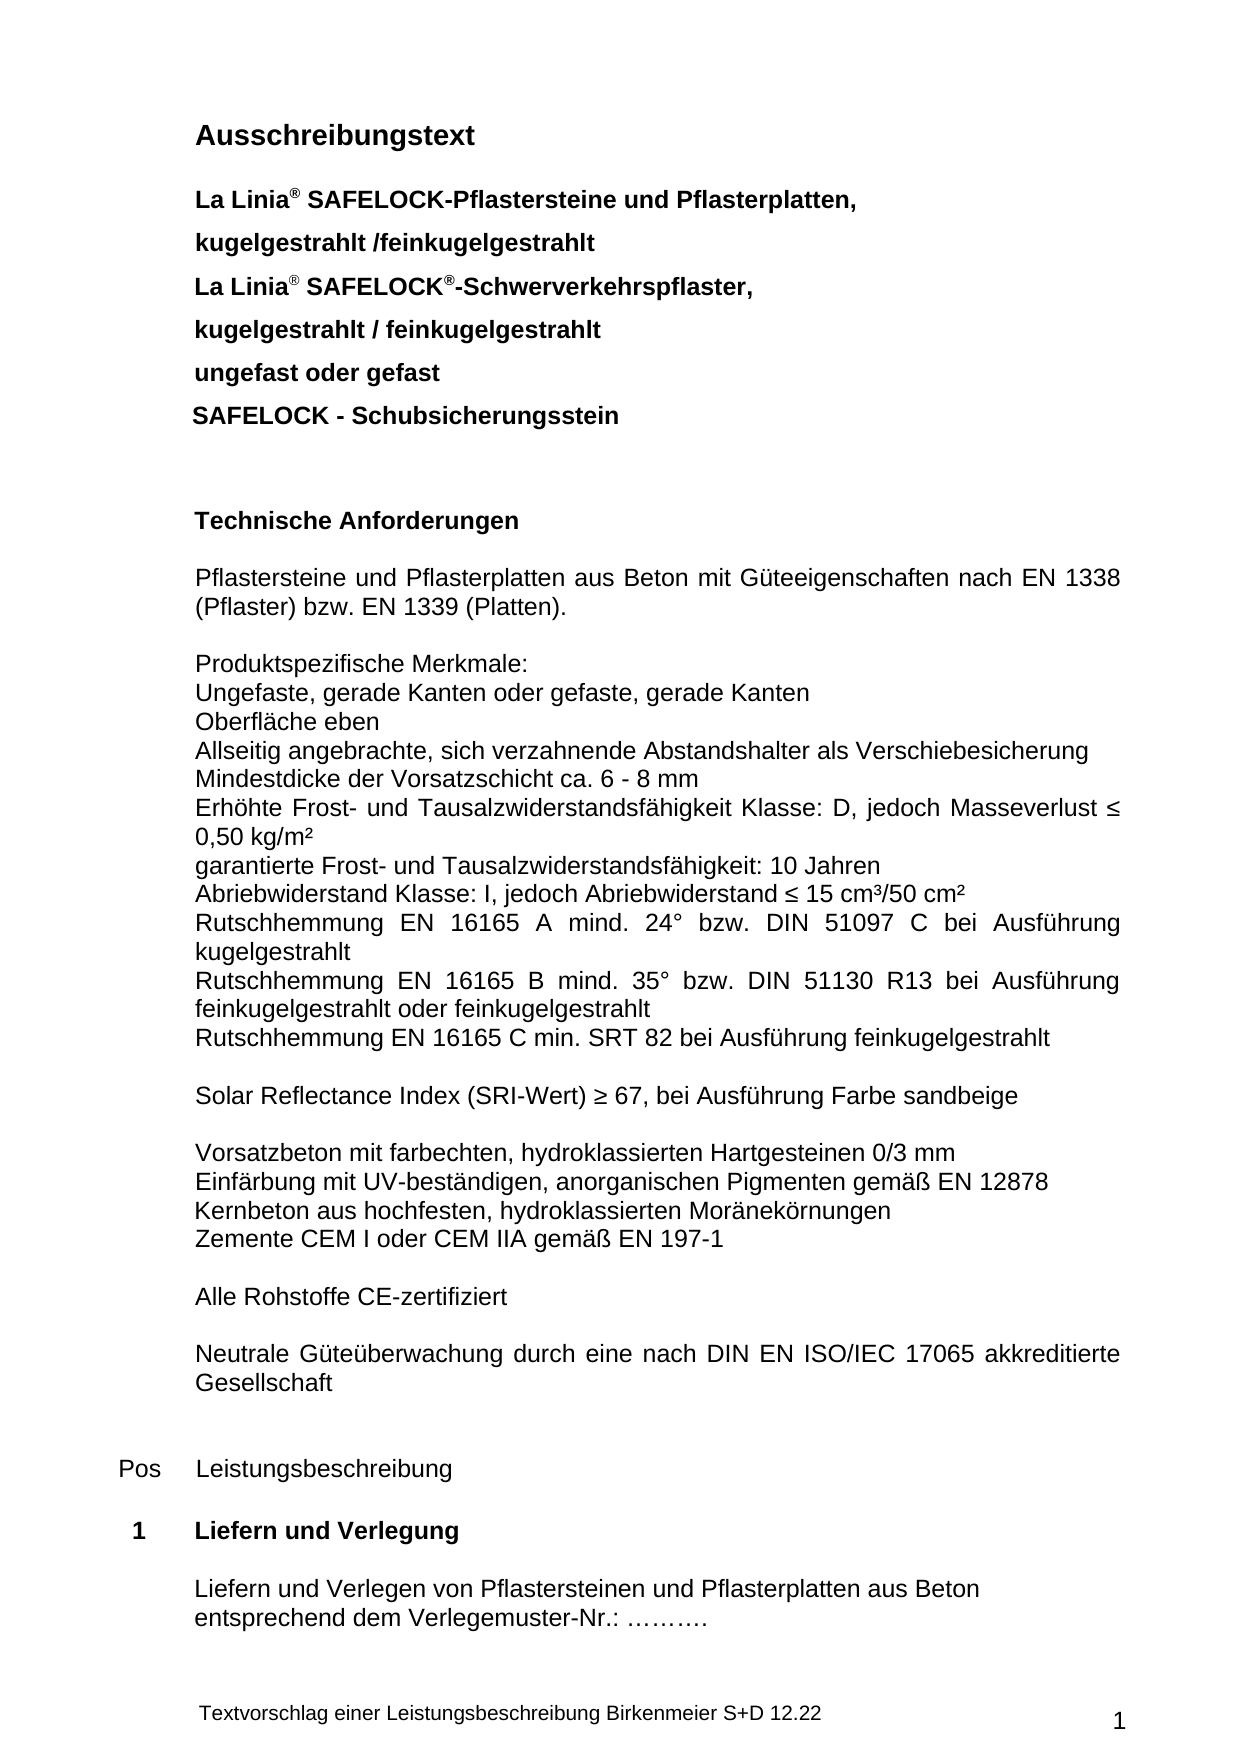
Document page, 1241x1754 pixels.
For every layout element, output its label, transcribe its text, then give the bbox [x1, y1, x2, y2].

text Solar Reflectance Index (SRI-Wert) ≥ 67, bei Ausführung Farbe sandbeige [195, 1081, 1122, 1109]
text Produktspezifische Merkmale: [195, 649, 1122, 678]
text SAFELOCK - Schubsicherungsstein [192, 401, 1122, 429]
text Allseitig angebrachte, sich verzahnende Abstandshalter als Verschiebesicherung [195, 736, 1122, 764]
text garantierte Frost- und Tausalzwiderstandsfähigkeit: 10 Jahren [195, 851, 1122, 879]
text Technische Anforderungen [118, 506, 1122, 534]
text Erhöhte Frost- und Tausalzwiderstandsfähigkeit Klasse: D, jedoch Masseverlust ≤ 0,50 kg/m² [195, 793, 1122, 851]
text Abriebwiderstand Klasse: I, jedoch Abriebwiderstand ≤ 15 cm³/50 cm² [195, 879, 1122, 908]
subtitle kugelgestrahlt /feinkugelgestrahlt [195, 228, 1122, 257]
text Liefern und Verlegen von Pflastersteinen und Pflasterplatten aus Beton [118, 1574, 1122, 1602]
text Pflastersteine und Pflasterplatten aus Beton mit Güteeigenschaften nach EN 1338 (Pflaster) bzw. EN 1339 (Platten). [195, 563, 1122, 621]
text Oberfläche eben [195, 707, 1122, 736]
text Einfärbung mit UV-beständigen, anorganischen Pigmenten gemäß EN 12878 [195, 1167, 1122, 1196]
text Ungefaste, gerade Kanten oder gefaste, gerade Kanten [195, 678, 1122, 707]
text Rutschhemmung EN 16165 C min. SRT 82 bei Ausführung feinkugelgestrahlt [195, 1023, 1122, 1052]
text Alle Rohstoffe CE-zertifiziert [195, 1282, 1122, 1311]
text ungefast oder gefast [192, 358, 1122, 386]
text Rutschhemmung EN 16165 B mind. 35° bzw. DIN 51130 R13 bei Ausführung feinkugelgestrahlt oder feinkugelgestrahlt [195, 966, 1122, 1023]
text Mindestdicke der Vorsatzschicht ca. 6 - 8 mm [195, 764, 1122, 793]
text Neutrale Güteüberwachung durch eine nach DIN EN ISO/IEC 17065 akkreditierte Gesellschaft [195, 1339, 1122, 1397]
text entsprechend dem Verlegemuster-Nr.: ………. [118, 1602, 1122, 1631]
text Vorsatzbeton mit farbechten, hydroklassierten Hartgesteinen 0/3 mm [195, 1138, 1122, 1167]
text Zemente CEM I oder CEM IIA gemäß EN 197-1 [195, 1224, 1122, 1253]
text Kernbeton aus hochfesten, hydroklassierten Moränekörnungen [118, 1196, 1122, 1224]
subtitle La Linia® SAFELOCK-Pflastersteine und Pflasterplatten, [195, 185, 1122, 214]
text La Linia® SAFELOCK®-Schwerverkehrspflaster, [192, 271, 1122, 300]
text 1 Liefern und Verlegung [118, 1516, 1122, 1545]
text Ausschreibungstext [195, 118, 1122, 152]
text kugelgestrahlt / feinkugelgestrahlt [192, 314, 1122, 343]
text Pos Leistungsbeschreibung [118, 1454, 1122, 1483]
text Rutschhemmung EN 16165 A mind. 24° bzw. DIN 51097 C bei Ausführung kugelgestrahlt [195, 908, 1122, 966]
